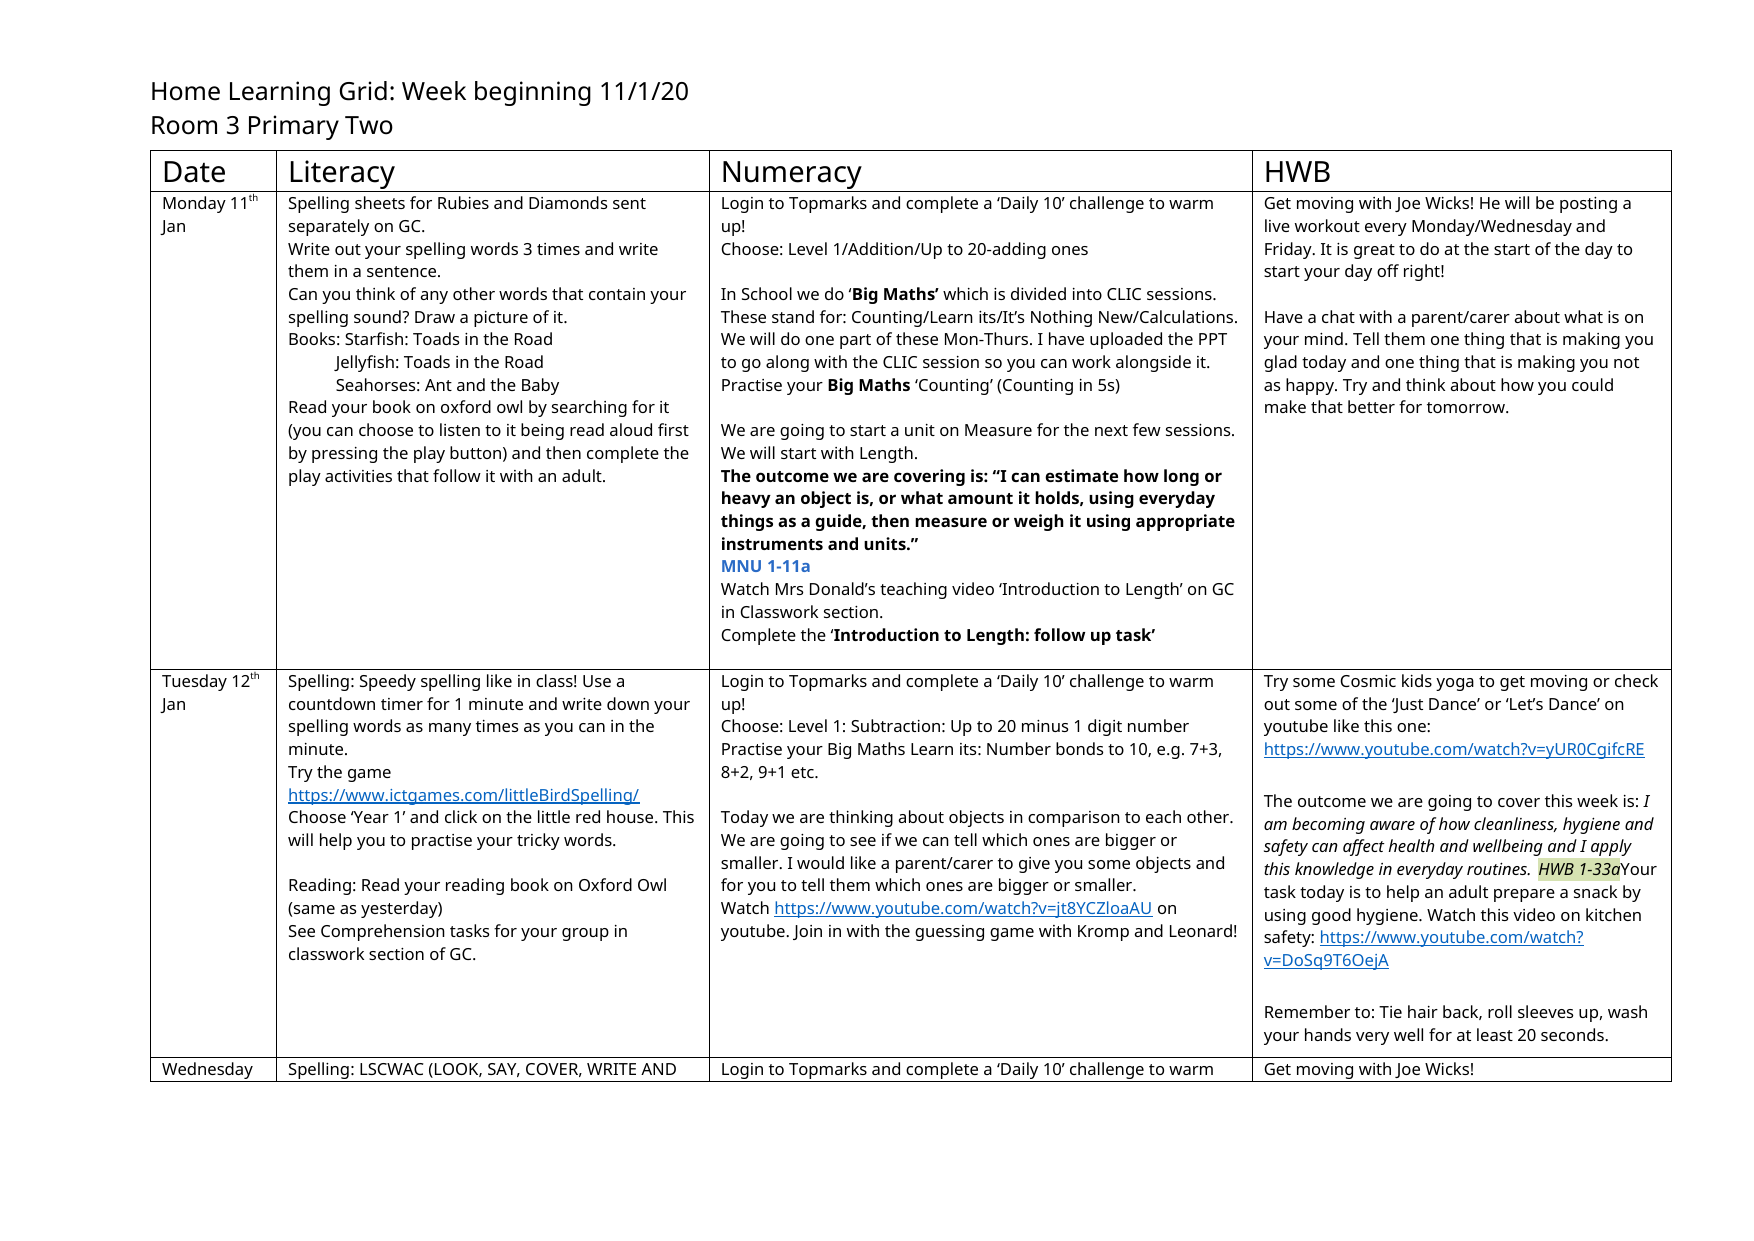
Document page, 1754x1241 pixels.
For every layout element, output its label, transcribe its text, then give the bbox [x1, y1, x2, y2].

table_cell Spelling: Speedy spelling like in class! Use a countdown timer for 1 minute and write down your spelling words as many times as you can in the minute. Try the game https://www.ictgames.com/littleBirdSpelling/ Choose ‘Year 1’ and click on the little red house. This will help you to practise your tricky words. Reading: Read your reading book on Oxford Owl (same as yesterday) See Comprehension tasks for your group in classwork section of GC. [277, 670, 709, 1057]
table_cell Wednesday 13th Jan [151, 1058, 276, 1081]
table_header Date [151, 151, 276, 191]
table_header HWB [1253, 151, 1671, 191]
table_cell Monday 11th Jan [151, 192, 276, 669]
table_cell Tuesday 12th Jan [151, 670, 276, 1057]
table_cell Login to Topmarks and complete a ‘Daily 10’ challenge to warm up! Choose: Level 1: Subtraction: Up to 20 minus 1 digit number Practise your Big Maths Learn its: Number bonds to 10, e.g. 7+3, 8+2, 9+1 etc. Today we are thinking about objects in comparison to each other. We are going to see if we can tell which ones are bigger or smaller. I would like a parent/carer to give you some objects and for you to tell them which ones are bigger or smaller. Watch https://www.youtube.com/watch?v=jt8YCZloaAU on youtube. Join in with the guessing game with Kromp and Leonard! [710, 670, 1252, 1057]
table_cell Login to Topmarks and complete a ‘Daily 10’ challenge to warm up! Choose: Level 1/Addition/Up to 20-adding ones In School we do ‘Big Maths’ which is divided into CLIC sessions. These stand for: Counting/Learn its/It’s Nothing New/Calculations. We will do one part of these Mon-Thurs. I have uploaded the PPT to go along with the CLIC session so you can work alongside it. Practise your Big Maths ‘Counting’ (Counting in 5s) We are going to start a unit on Measure for the next few sessions. We will start with Length. The outcome we are covering is: “I can estimate how long or heavy an object is, or what amount it holds, using everyday things as a guide, then measure or weigh it using appropriate instruments and units.” MNU 1-11a Watch Mrs Donald’s teaching video ‘Introduction to Length’ on GC in Classwork section. Complete the ‘Introduction to Length: follow up task’ [710, 192, 1252, 669]
table_header Numeracy [710, 151, 1252, 191]
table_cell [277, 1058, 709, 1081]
table_cell Get moving with Joe Wicks! He will be posting a live workout every Monday/Wednesday and Friday. It is great to do at the start of the day to start your day off right! Have a chat with a parent/carer about what is on your mind. Tell them one thing that is making you glad today and one thing that is making you not as happy. Try and think about how you could make that better for tomorrow. [1253, 192, 1671, 669]
table_cell Spelling sheets for Rubies and Diamonds sent separately on GC. Write out your spelling words 3 times and write them in a sentence. Can you think of any other words that contain your spelling sound? Draw a picture of it. Books: Starfish: Toads in the Road Jellyfish: Toads in the Road Seahorses: Ant and the Baby Read your book on oxford owl by searching for it (you can choose to listen to it being read aloud first by pressing the play button) and then complete the play activities that follow it with an adult. [277, 192, 709, 669]
table_cell Try some Cosmic kids yoga to get moving or check out some of the ‘Just Dance’ or ‘Let’s Dance’ on youtube like this one: https://www.youtube.com/watch?v=yUR0CgifcRE The outcome we are going to cover this week is: I am becoming aware of how cleanliness, hygiene and safety can affect health and wellbeing and I apply this knowledge in everyday routines. HWB 1-33aYour task today is to help an adult prepare a snack by using good hygiene. Watch this video on kitchen safety: https://www.youtube.com/watch?v=DoSq9T6OejA Remember to: Tie hair back, roll sleeves up, wash your hands very well for at least 20 seconds. [1253, 670, 1671, 1057]
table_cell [1253, 1058, 1671, 1081]
table_header Literacy [277, 151, 709, 191]
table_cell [710, 1058, 1252, 1081]
